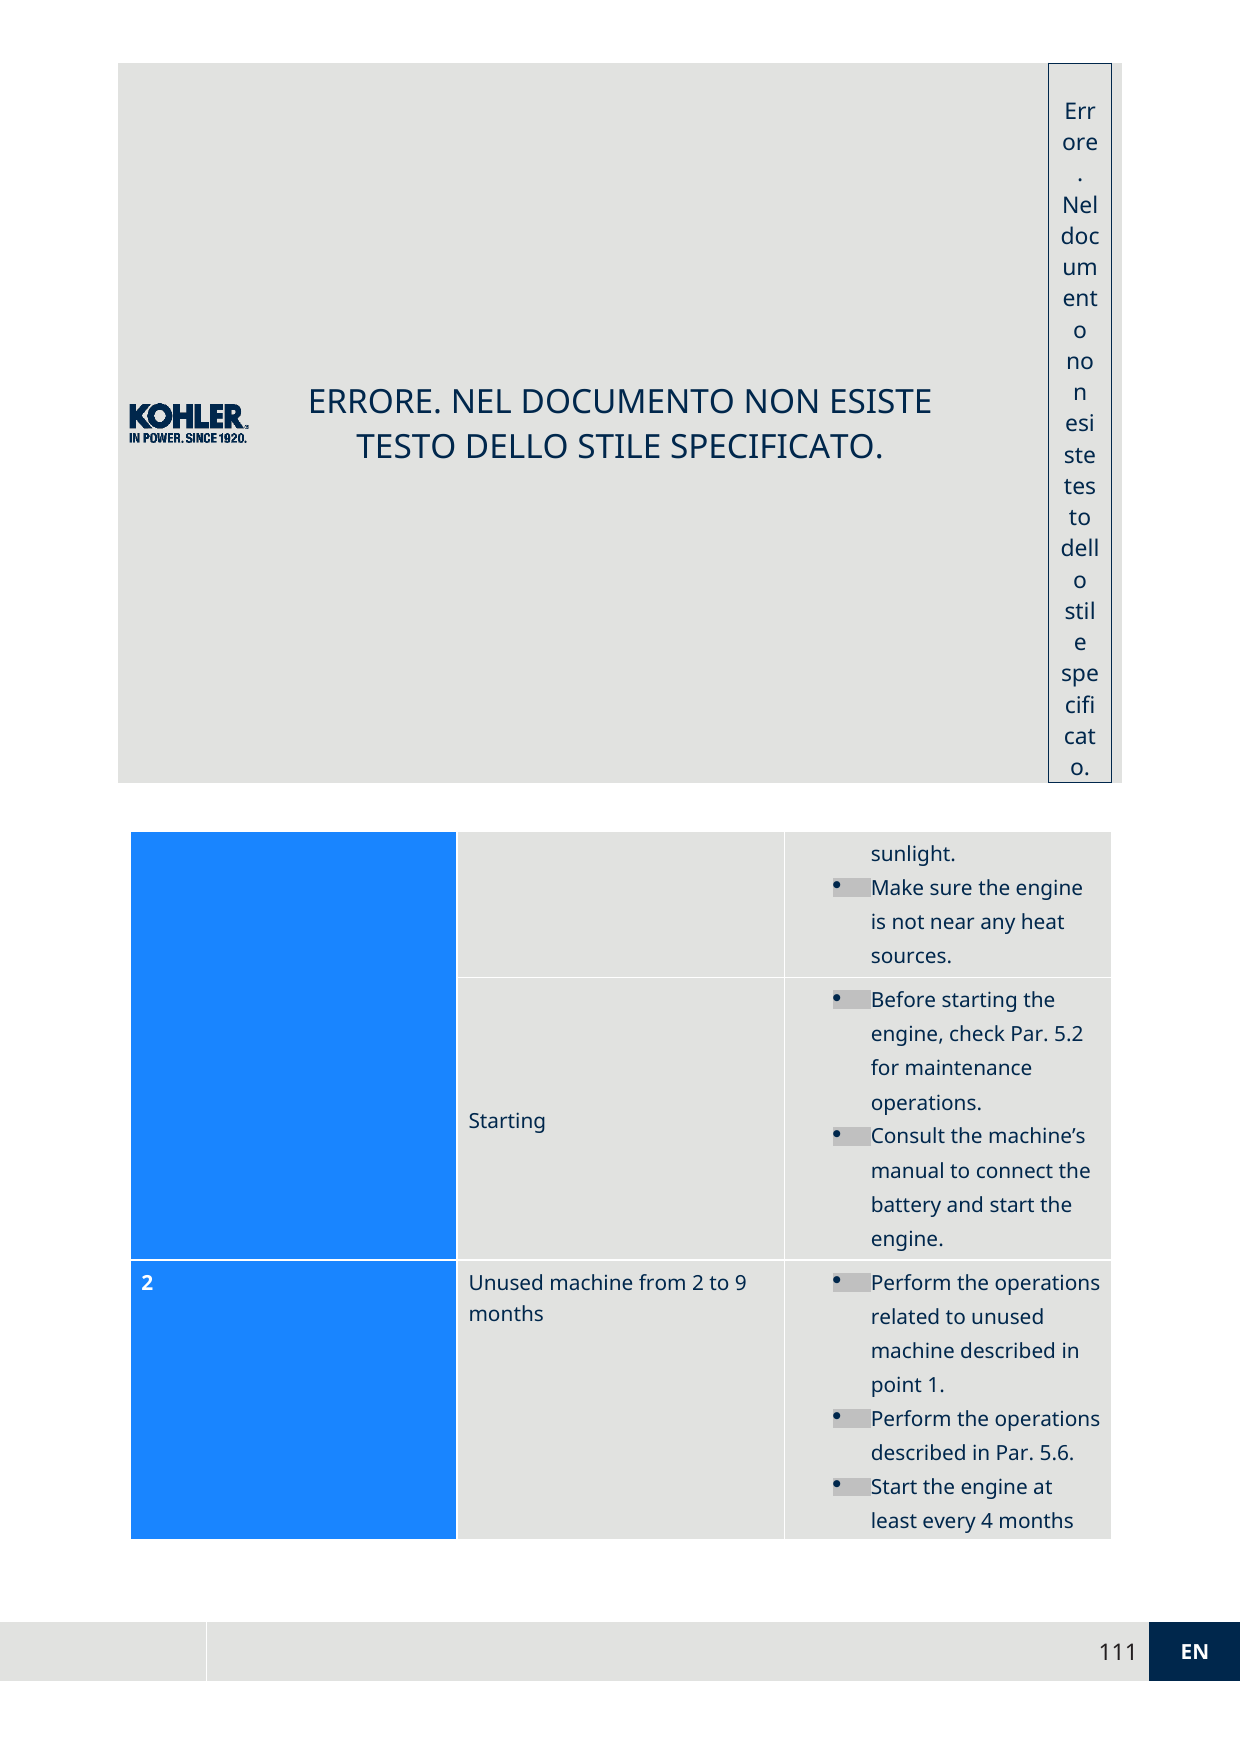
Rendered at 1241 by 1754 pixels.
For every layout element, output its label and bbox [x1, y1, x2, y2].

table_cell [118, 815, 1122, 1556]
picture [129, 403, 249, 443]
